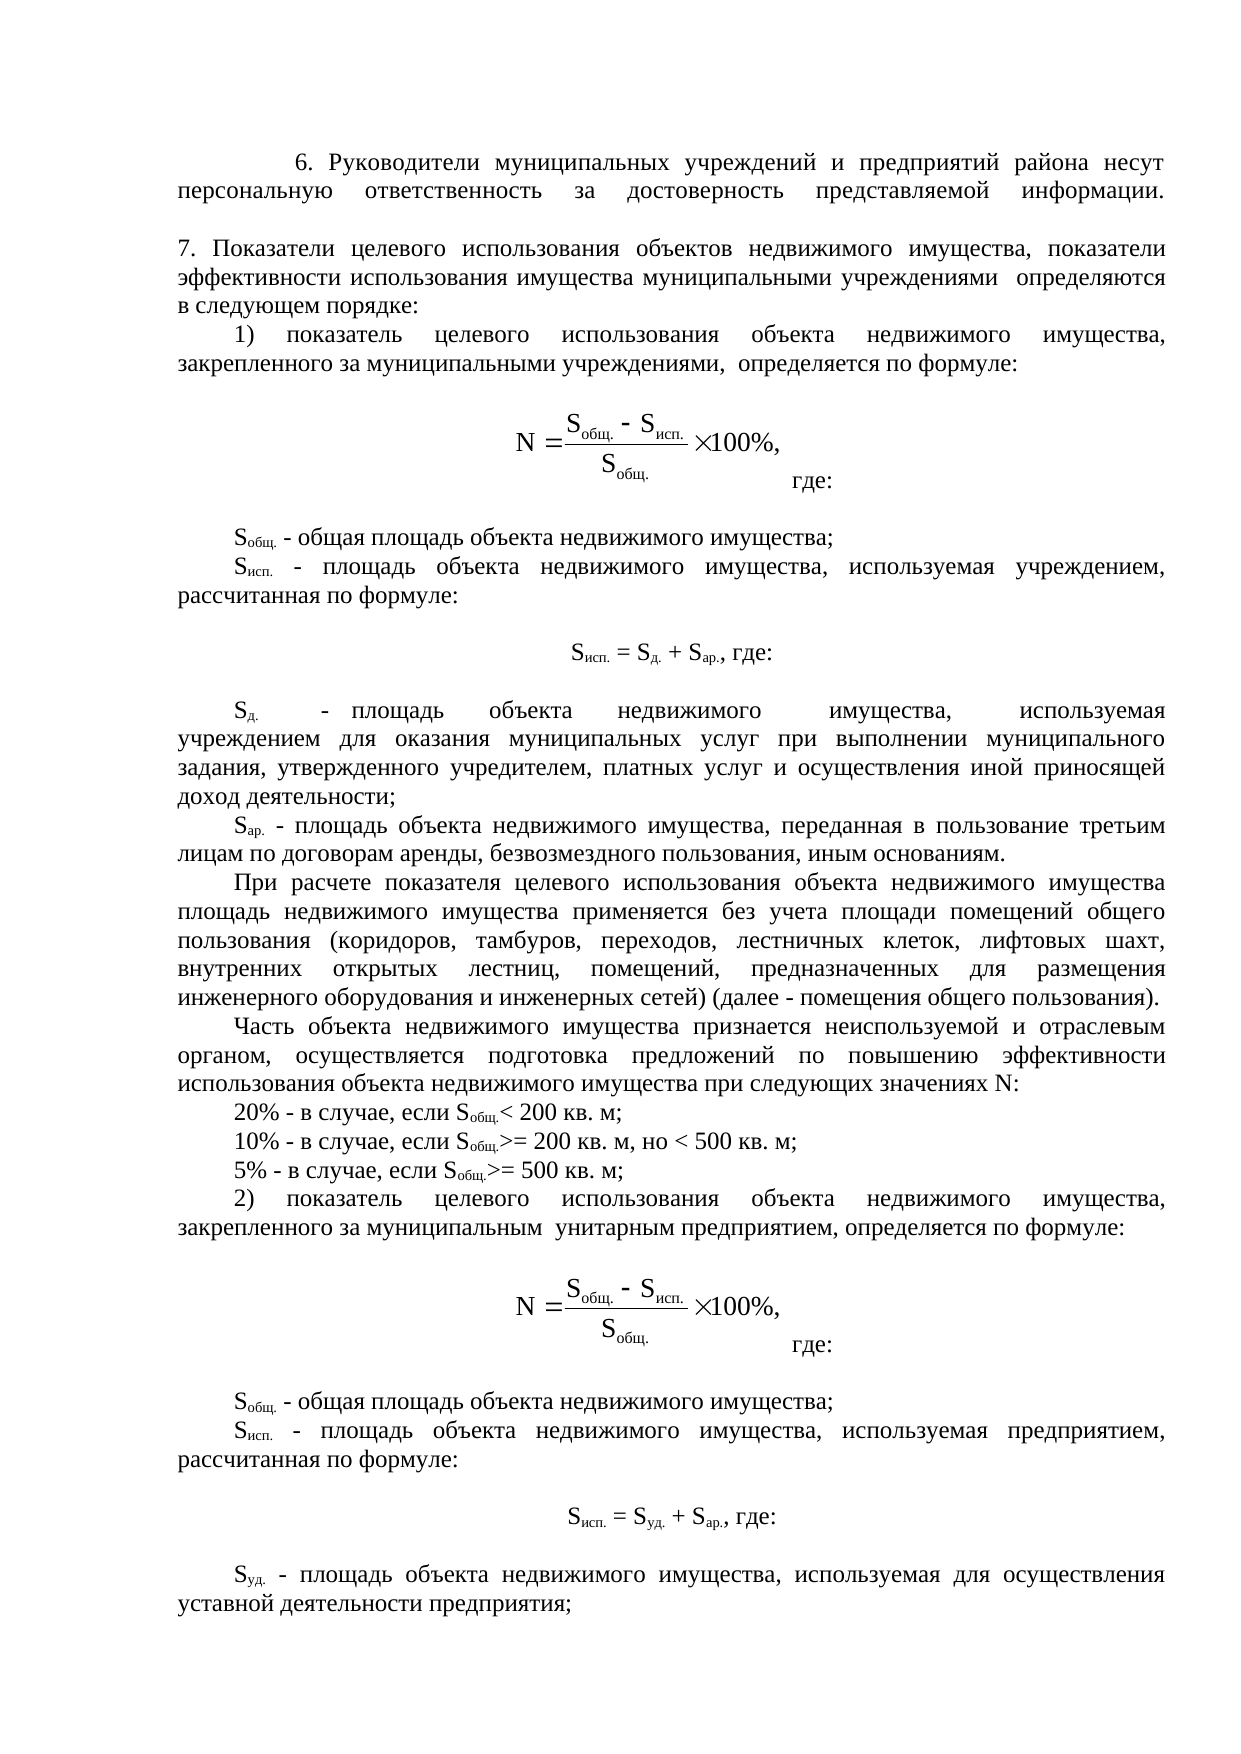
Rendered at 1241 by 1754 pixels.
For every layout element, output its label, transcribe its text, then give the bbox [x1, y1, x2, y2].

text 1) показатель целевого использования объекта недвижимого имущества, закрепленного за муниципальными учреждениями, определяется по формуле: [177, 319, 1166, 377]
text где: [177, 406, 1166, 493]
text Sисп. = Sуд. + Sар., где: [177, 1501, 1166, 1530]
text Sд. - площадь объекта недвижимого имущества, используемая учреждением для оказания муниципальных услуг при выполнении муниципального задания, утвержденного учредителем, платных услуг и осуществления иной приносящей доход деятельности; [177, 695, 1166, 810]
text 5% - в случае, если Sобщ.>= 500 кв. м; [177, 1155, 1166, 1183]
text Часть объекта недвижимого имущества признается неиспользуемой и отраслевым органом, осуществляется подготовка предложений по повышению эффективности использования объекта недвижимого имущества при следующих значениях N: [177, 1011, 1166, 1097]
text 10% - в случае, если Sобщ.>= 200 кв. м, но < 500 кв. м; [177, 1126, 1166, 1155]
text Sисп. = Sд. + Sар., где: [177, 637, 1166, 666]
text Sисп. - площадь объекта недвижимого имущества, используемая учреждением, рассчитанная по формуле: [177, 551, 1166, 608]
text 2) показатель целевого использования объекта недвижимого имущества, закрепленного за муниципальным унитарным предприятием, определяется по формуле: [177, 1183, 1166, 1241]
text При расчете показателя целевого использования объекта недвижимого имущества площадь недвижимого имущества применяется без учета площади помещений общего пользования (коридоров, тамбуров, переходов, лестничных клеток, лифтовых шахт, внутренних открытых лестниц, помещений, предназначенных для размещения инженерного оборудования и инженерных сетей) (далее - помещения общего пользования). [177, 867, 1166, 1011]
text 20% - в случае, если Sобщ.< 200 кв. м; [177, 1097, 1166, 1126]
text Sуд. - площадь объекта недвижимого имущества, используемая для осуществления уставной деятельности предприятия; [177, 1559, 1166, 1616]
text Sобщ. - общая площадь объекта недвижимого имущества; [177, 1386, 1166, 1415]
text Sар. - площадь объекта недвижимого имущества, переданная в пользование третьим лицам по договорам аренды, безвозмездного пользования, иным основаниям. [177, 810, 1166, 867]
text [177, 118, 1166, 319]
text где: [177, 1270, 1166, 1358]
text Sобщ. - общая площадь объекта недвижимого имущества; [177, 522, 1166, 551]
text Sисп. - площадь объекта недвижимого имущества, используемая предприятием, рассчитанная по формуле: [177, 1415, 1166, 1473]
